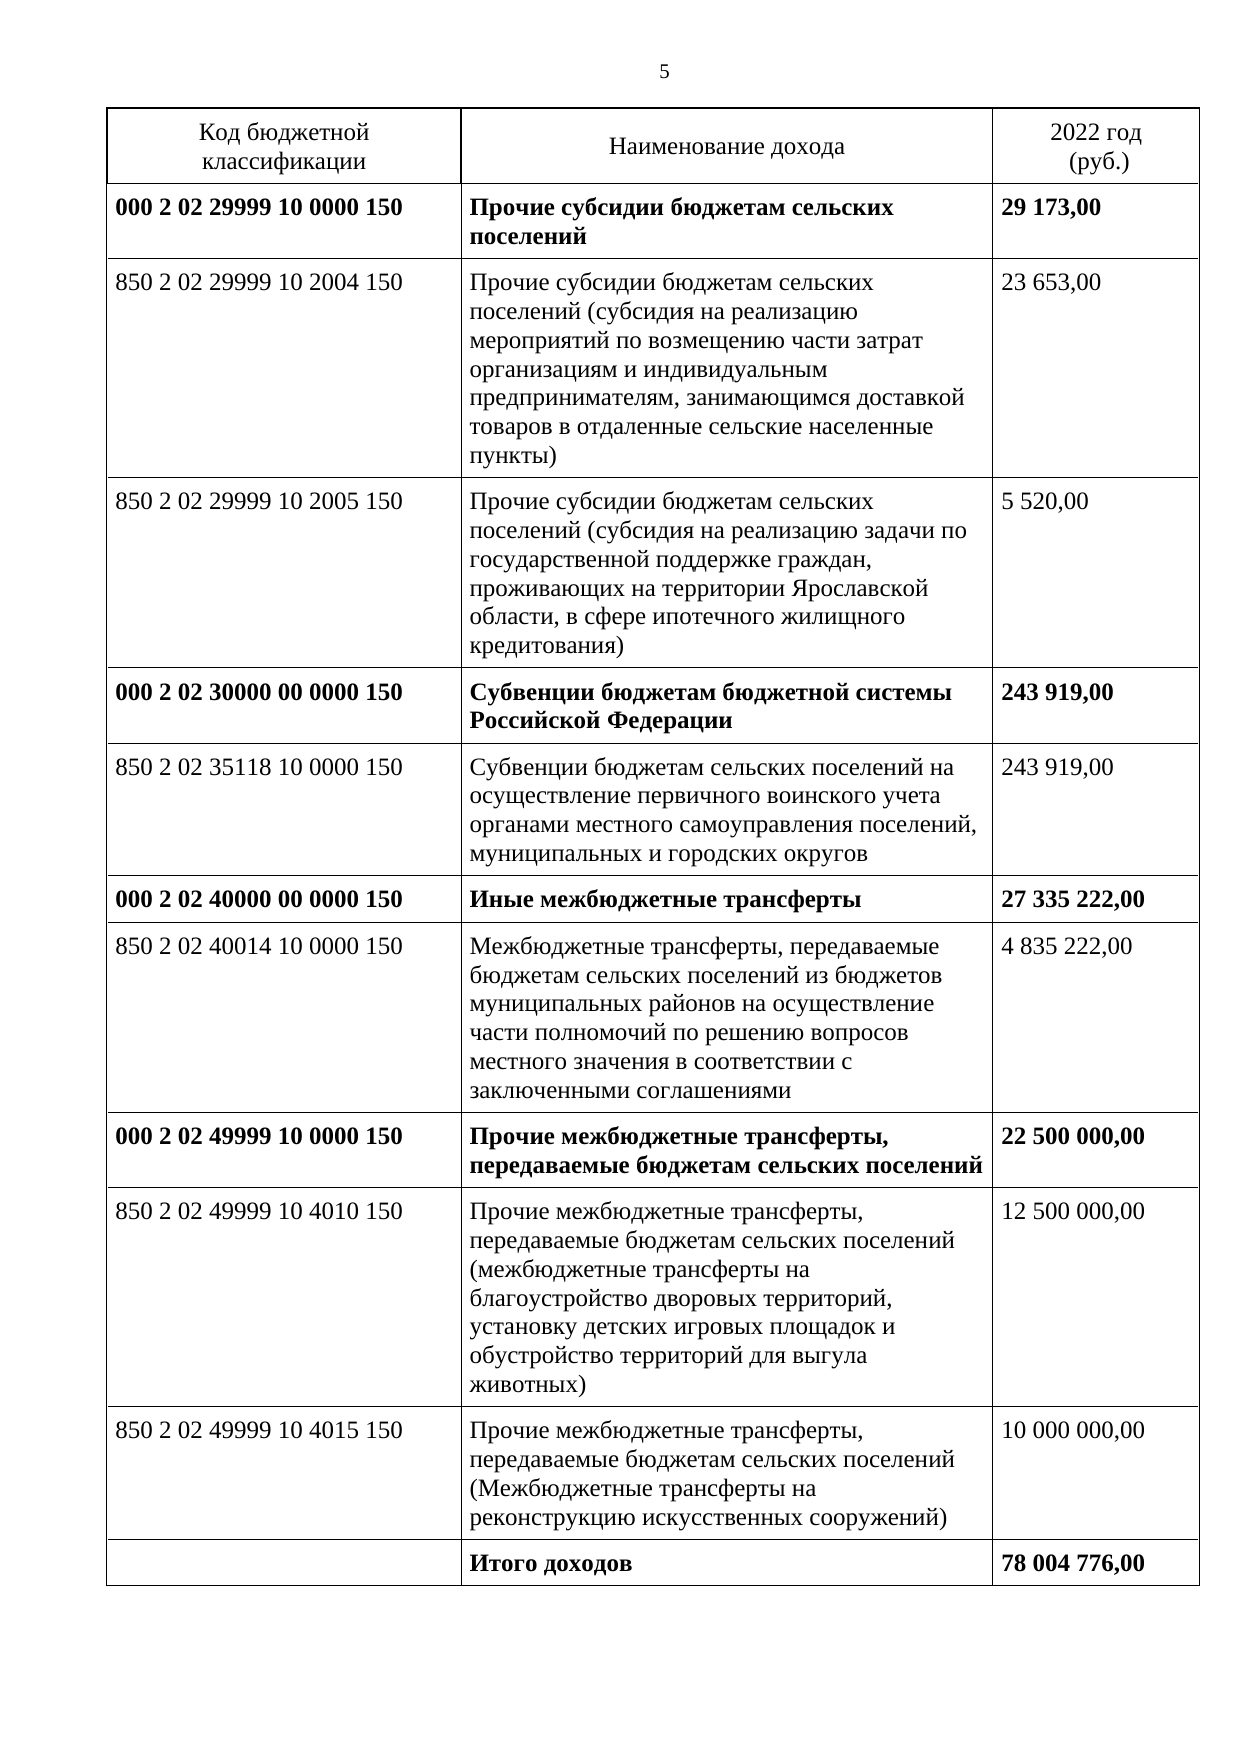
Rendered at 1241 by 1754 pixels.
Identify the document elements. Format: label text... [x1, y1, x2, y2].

table_cell Прочие межбюджетные трансферты, передаваемые бюджетам сельских поселений (Межбюджетные трансферты на реконструкцию искусственных сооружений) [462, 1407, 992, 1539]
table_cell 27 335 222,00 [993, 875, 1199, 922]
table_cell 850 2 02 49999 10 4010 150 [107, 1188, 461, 1406]
table_cell 12 500 000,00 [993, 1187, 1199, 1406]
table_cell 23 653,00 [993, 258, 1199, 477]
table_cell Иные межбюджетные трансферты [462, 876, 992, 922]
table_cell 29 173,00 [993, 183, 1199, 258]
table_cell Прочие субсидии бюджетам сельских поселений [462, 184, 992, 258]
table_cell 850 2 02 40014 10 0000 150 [107, 923, 461, 1112]
table_cell 000 2 02 49999 10 0000 150 [107, 1113, 461, 1187]
table_cell Прочие межбюджетные трансферты, передаваемые бюджетам сельских поселений [462, 1113, 992, 1187]
table_cell 243 919,00 [993, 667, 1199, 742]
table_cell [107, 1540, 461, 1585]
table_cell Прочие межбюджетные трансферты, передаваемые бюджетам сельских поселений (межбюджетные трансферты на благоустройство дворовых территорий, установку детских игровых площадок и обустройство территорий для выгула животных) [462, 1188, 992, 1406]
table_header [993, 109, 1199, 183]
table_cell 000 2 02 40000 00 0000 150 [107, 876, 461, 922]
table_cell Прочие субсидии бюджетам сельских поселений (субсидия на реализацию мероприятий по возмещению части затрат организациям и индивидуальным предпринимателям, занимающимся доставкой товаров в отдаленные сельские населенные пункты) [462, 259, 992, 477]
table_cell Межбюджетные трансферты, передаваемые бюджетам сельских поселений из бюджетов муниципальных районов на осуществление части полномочий по решению вопросов местного значения в соответствии с заключенными соглашениями [462, 923, 992, 1112]
table_header [108, 109, 460, 183]
table_header [462, 109, 992, 183]
table_cell 850 2 02 49999 10 4015 150 [107, 1407, 461, 1539]
table_cell 000 2 02 30000 00 0000 150 [107, 668, 461, 742]
table_cell Итого доходов [462, 1540, 992, 1585]
table_cell 000 2 02 29999 10 0000 150 [107, 184, 461, 258]
table_cell 243 919,00 [993, 743, 1199, 875]
table_cell 850 2 02 29999 10 2005 150 [107, 478, 461, 667]
table_cell 850 2 02 35118 10 0000 150 [107, 744, 461, 875]
table_cell 850 2 02 29999 10 2004 150 [107, 259, 461, 477]
table_cell Субвенции бюджетам сельских поселений на осуществление первичного воинского учета органами местного самоуправления поселений, муниципальных и городских округов [462, 744, 992, 875]
table_cell Субвенции бюджетам бюджетной системы Российской Федерации [462, 668, 992, 742]
table_cell 10 000 000,00 [993, 1406, 1199, 1539]
table_cell 22 500 000,00 [993, 1112, 1199, 1187]
table_cell 5 520,00 [993, 477, 1199, 667]
table_cell Прочие субсидии бюджетам сельских поселений (субсидия на реализацию задачи по государственной поддержке граждан, проживающих на территории Ярославской области, в сфере ипотечного жилищного кредитования) [462, 478, 992, 667]
table_cell 4 835 222,00 [993, 922, 1199, 1112]
table_cell 78 004 776,00 [993, 1539, 1199, 1585]
